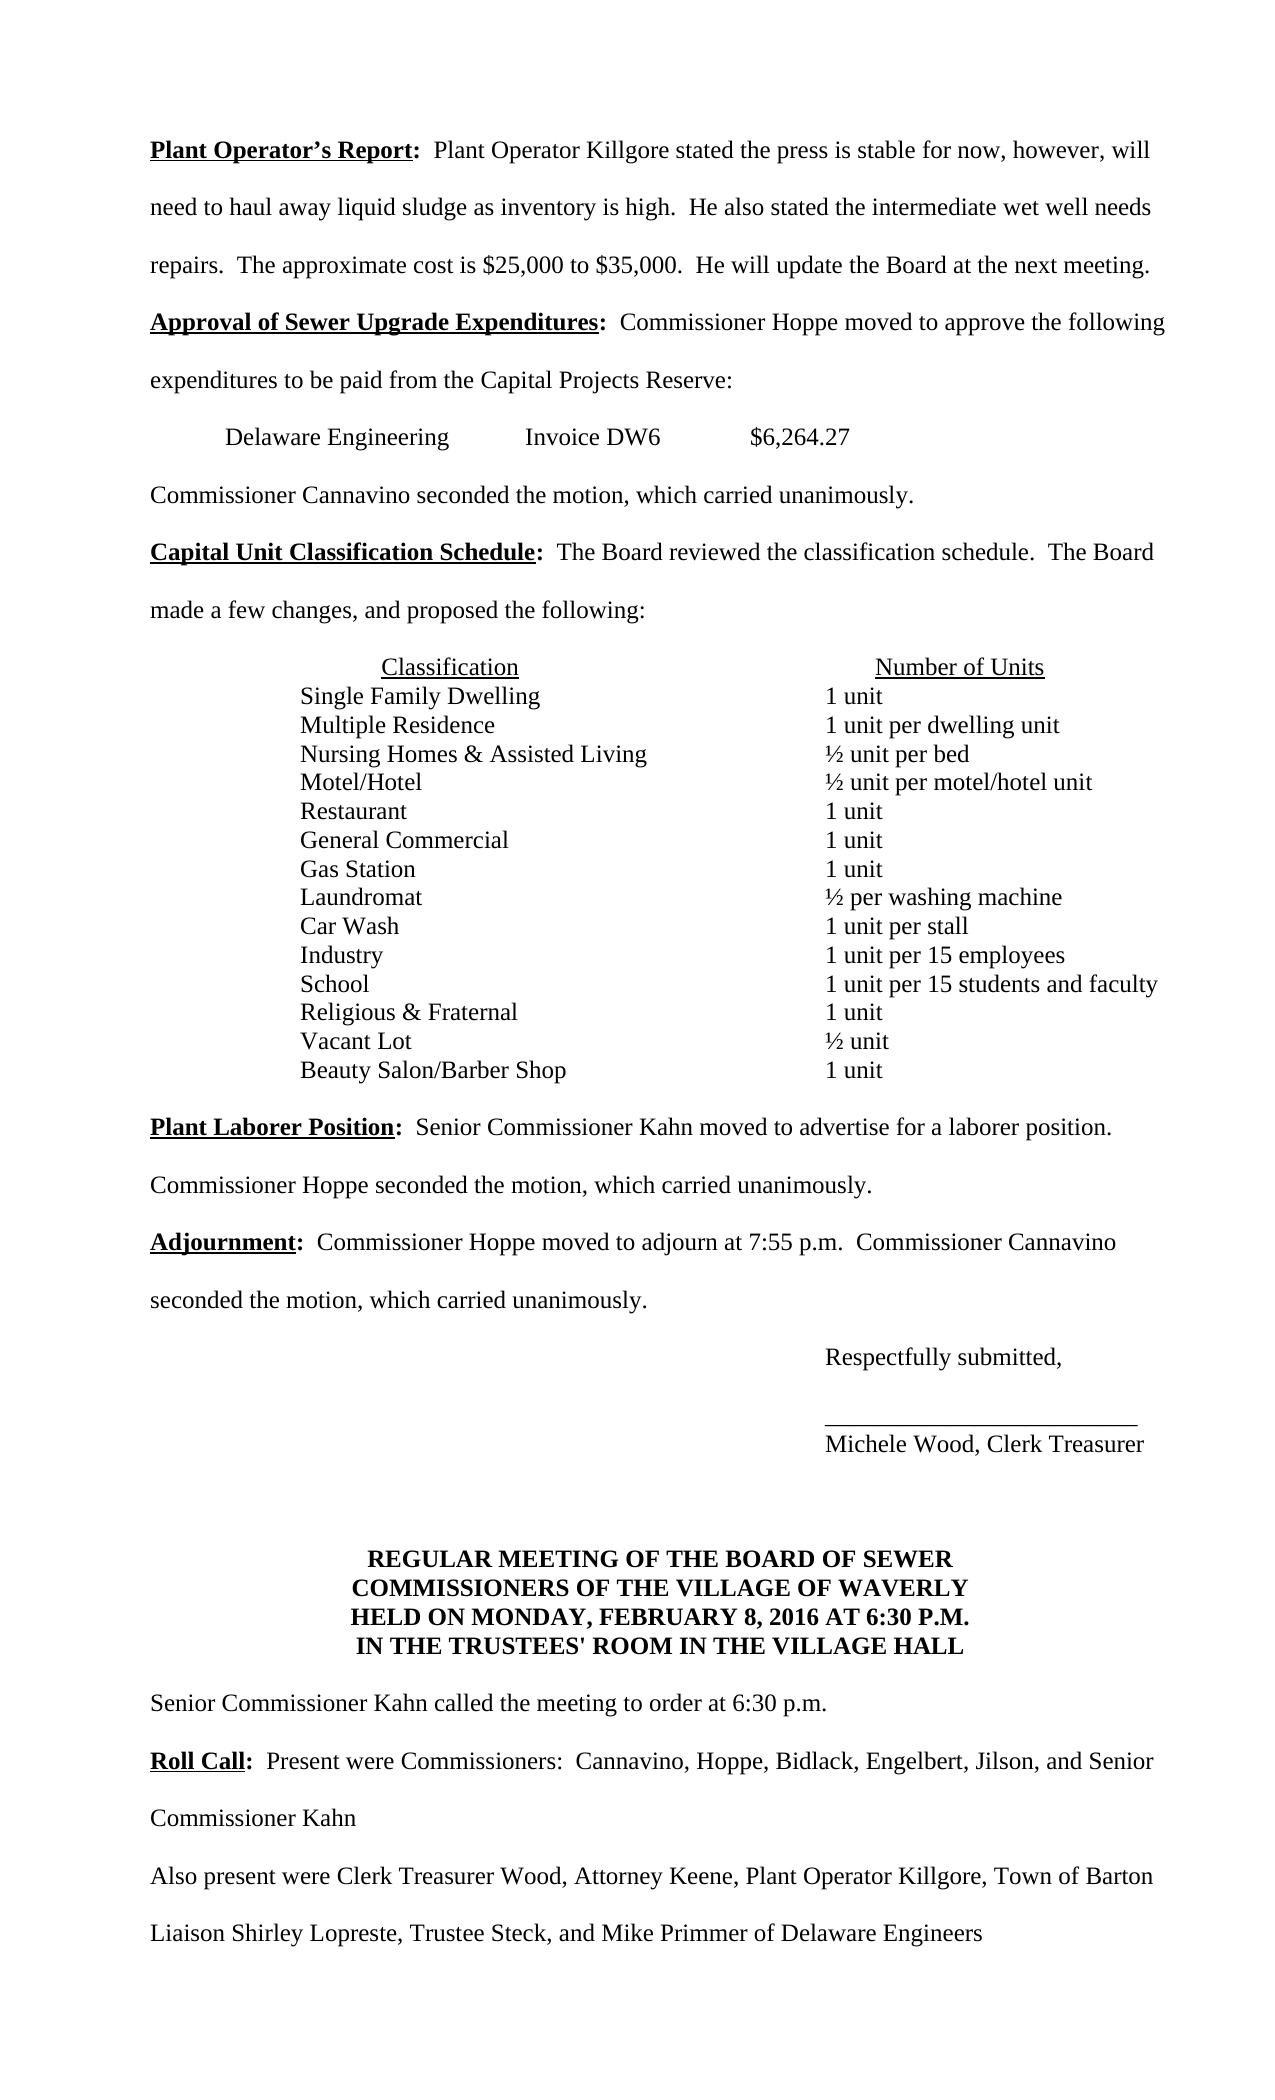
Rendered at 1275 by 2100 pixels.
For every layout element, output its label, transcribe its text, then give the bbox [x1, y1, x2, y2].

text Gas Station 1 unit [150, 854, 1170, 882]
text REGULAR MEETING OF THE BOARD OF SEWER [150, 1544, 1170, 1573]
text Plant Operator’s Report: Plant Operator Killgore stated the press is stable for now, however, will need to haul away liquid sludge as inventory is high. He also stated the intermediate wet well needs repairs. The approximate cost is $25,000 to $35,000. He will update the Board at the next meeting. [150, 135, 1170, 279]
text Roll Call: Present were Commissioners: Cannavino, Hoppe, Bidlack, Engelbert, Jilson, and Senior Commissioner Kahn [150, 1746, 1170, 1832]
text Beauty Salon/Barber Shop 1 unit [150, 1055, 1170, 1084]
text _________________________ [150, 1400, 1170, 1429]
text Religious & Fraternal 1 unit [150, 997, 1170, 1026]
text Also present were Clerk Treasurer Wood, Attorney Keene, Plant Operator Killgore, Town of Barton Liaison Shirley Lopreste, Trustee Steck, and Mike Primmer of Delaware Engineers [150, 1861, 1170, 1947]
text Laundromat ½ per washing machine [150, 882, 1170, 911]
text IN THE TRUSTEES' ROOM IN THE VILLAGE HALL [150, 1631, 1170, 1659]
text Motel/Hotel ½ unit per motel/hotel unit [150, 767, 1170, 796]
text Approval of Sewer Upgrade Expenditures: Commissioner Hoppe moved to approve the following expenditures to be paid from the Capital Projects Reserve: [150, 307, 1170, 394]
text Industry 1 unit per 15 employees [150, 940, 1170, 969]
text HELD ON MONDAY, FEBRUARY 8, 2016 AT 6:30 P.M. [150, 1602, 1170, 1631]
text Vacant Lot ½ unit [150, 1026, 1170, 1055]
text Nursing Homes & Assisted Living ½ unit per bed [150, 739, 1170, 767]
text Senior Commissioner Kahn called the meeting to order at 6:30 p.m. [150, 1688, 1170, 1717]
text Plant Laborer Position: Senior Commissioner Kahn moved to advertise for a laborer position. Commissioner Hoppe seconded the motion, which carried unanimously. [150, 1112, 1170, 1199]
text COMMISSIONERS OF THE VILLAGE OF WAVERLY [150, 1573, 1170, 1602]
text Michele Wood, Clerk Treasurer [150, 1429, 1170, 1457]
text Respectfully submitted, [675, 1342, 1170, 1371]
text Multiple Residence 1 unit per dwelling unit [150, 710, 1170, 739]
text Adjournment: Commissioner Hoppe moved to adjourn at 7:55 p.m. Commissioner Cannavino seconded the motion, which carried unanimously. [150, 1227, 1170, 1314]
text Commissioner Cannavino seconded the motion, which carried unanimously. [150, 480, 1170, 509]
text Delaware Engineering Invoice DW6 $6,264.27 [150, 422, 1170, 451]
text General Commercial 1 unit [150, 825, 1170, 854]
text Classification Number of Units [150, 652, 1170, 681]
text Capital Unit Classification Schedule: The Board reviewed the classification schedule. The Board made a few changes, and proposed the following: [150, 537, 1170, 624]
text School 1 unit per 15 students and faculty [150, 969, 1170, 997]
text Single Family Dwelling 1 unit [150, 681, 1170, 710]
text Restaurant 1 unit [150, 796, 1170, 825]
text Car Wash 1 unit per stall [150, 911, 1170, 940]
